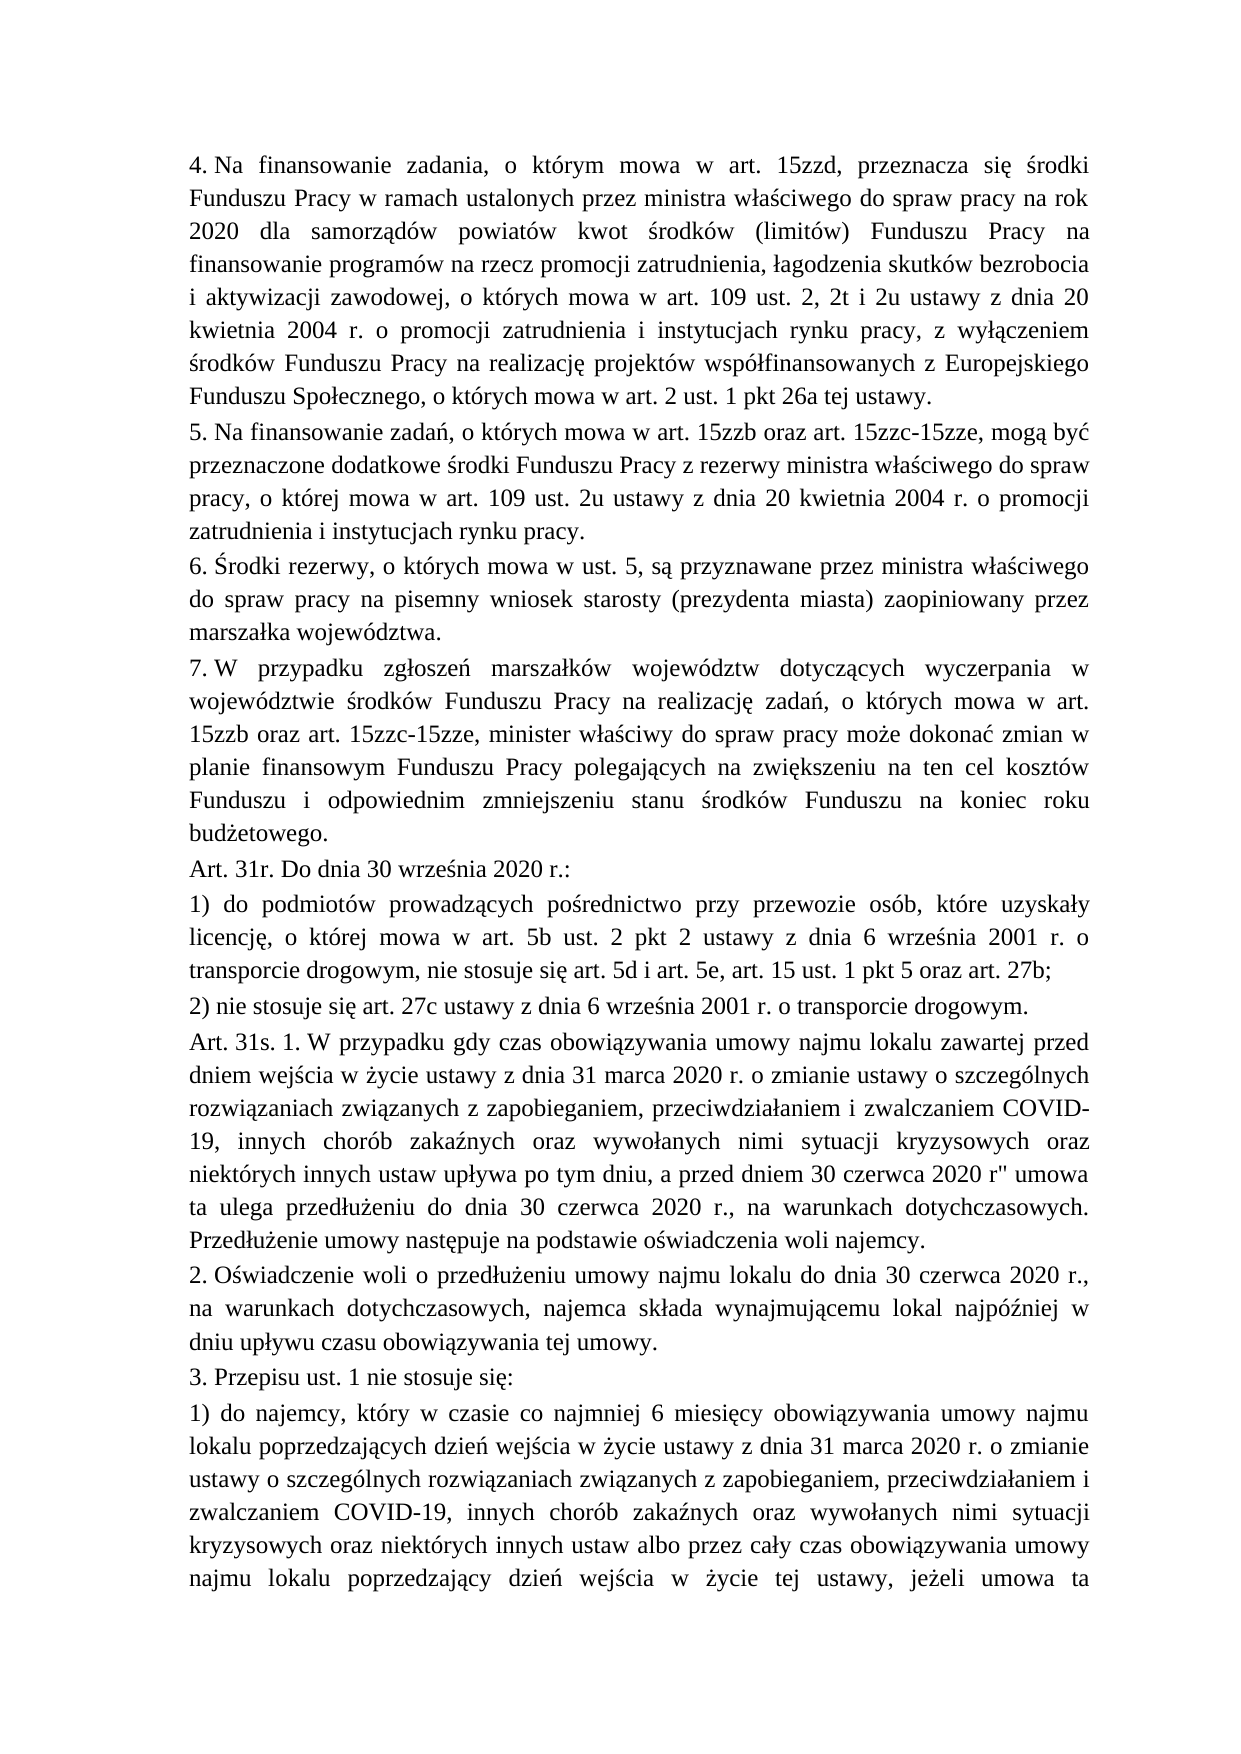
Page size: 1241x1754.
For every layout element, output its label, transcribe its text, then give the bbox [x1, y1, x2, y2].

text 2) nie stosuje się art. 27c ustawy z dnia 6 września 2001 r. o transporcie drogowym. [189, 991, 1090, 1020]
text Art. 31s. 1. W przypadku gdy czas obowiązywania umowy najmu lokalu zawartej przed dniem wejścia w życie ustawy z dnia 31 marca 2020 r. o zmianie ustawy o szczególnych rozwiązaniach związanych z zapobieganiem, przeciwdziałaniem i zwalczaniem COVID-19, innych chorób zakaźnych oraz wywołanych nimi sytuacji kryzysowych oraz niektórych innych ustaw upływa po tym dniu, a przed dniem 30 czerwca 2020 r" umowa ta ulega przedłużeniu do dnia 30 czerwca 2020 r., na warunkach dotychczasowych. Przedłużenie umowy następuje na podstawie oświadczenia woli najemcy. [189, 1027, 1090, 1254]
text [189, 1398, 1090, 1592]
text Art. 31r. Do dnia 30 września 2020 r.: [189, 854, 1090, 883]
text 3. Przepisu ust. 1 nie stosuje się: [189, 1362, 1090, 1391]
text 1) do podmiotów prowadzących pośrednictwo przy przewozie osób, które uzyskały licencję, o której mowa w art. 5b ust. 2 pkt 2 ustawy z dnia 6 września 2001 r. o transporcie drogowym, nie stosuje się art. 5d i art. 5e, art. 15 ust. 1 pkt 5 oraz art. 27b; [189, 889, 1090, 984]
text 6. Środki rezerwy, o których mowa w ust. 5, są przyznawane przez ministra właściwego do spraw pracy na pisemny wniosek starosty (prezydenta miasta) zaopiniowany przez marszałka województwa. [189, 551, 1090, 646]
text 2. Oświadczenie woli o przedłużeniu umowy najmu lokalu do dnia 30 czerwca 2020 r., na warunkach dotychczasowych, najemca składa wynajmującemu lokal najpóźniej w dniu upływu czasu obowiązywania tej umowy. [189, 1261, 1090, 1355]
text 5. Na finansowanie zadań, o których mowa w art. 15zzb oraz art. 15zzc-15zze, mogą być przeznaczone dodatkowe środki Funduszu Pracy z rezerwy ministra właściwego do spraw pracy, o której mowa w art. 109 ust. 2u ustawy z dnia 20 kwietnia 2004 r. o promocji zatrudnienia i instytucjach rynku pracy. [189, 417, 1090, 544]
text 7. W przypadku zgłoszeń marszałków województw dotyczących wyczerpania w województwie środków Funduszu Pracy na realizację zadań, o których mowa w art. 15zzb oraz art. 15zzc-15zze, minister właściwy do spraw pracy może dokonać zmian w planie finansowym Funduszu Pracy polegających na zwiększeniu na ten cel kosztów Funduszu i odpowiednim zmniejszeniu stanu środków Funduszu na koniec roku budżetowego. [189, 653, 1090, 847]
text 4. Na finansowanie zadania, o którym mowa w art. 15zzd, przeznacza się środki Funduszu Pracy w ramach ustalonych przez ministra właściwego do spraw pracy na rok 2020 dla samorządów powiatów kwot środków (limitów) Funduszu Pracy na finansowanie programów na rzecz promocji zatrudnienia, łagodzenia skutków bezrobocia i aktywizacji zawodowej, o których mowa w art. 109 ust. 2, 2t i 2u ustawy z dnia 20 kwietnia 2004 r. o promocji zatrudnienia i instytucjach rynku pracy, z wyłączeniem środków Funduszu Pracy na realizację projektów współfinansowanych z Europejskiego Funduszu Społecznego, o których mowa w art. 2 ust. 1 pkt 26a tej ustawy. [189, 150, 1090, 410]
